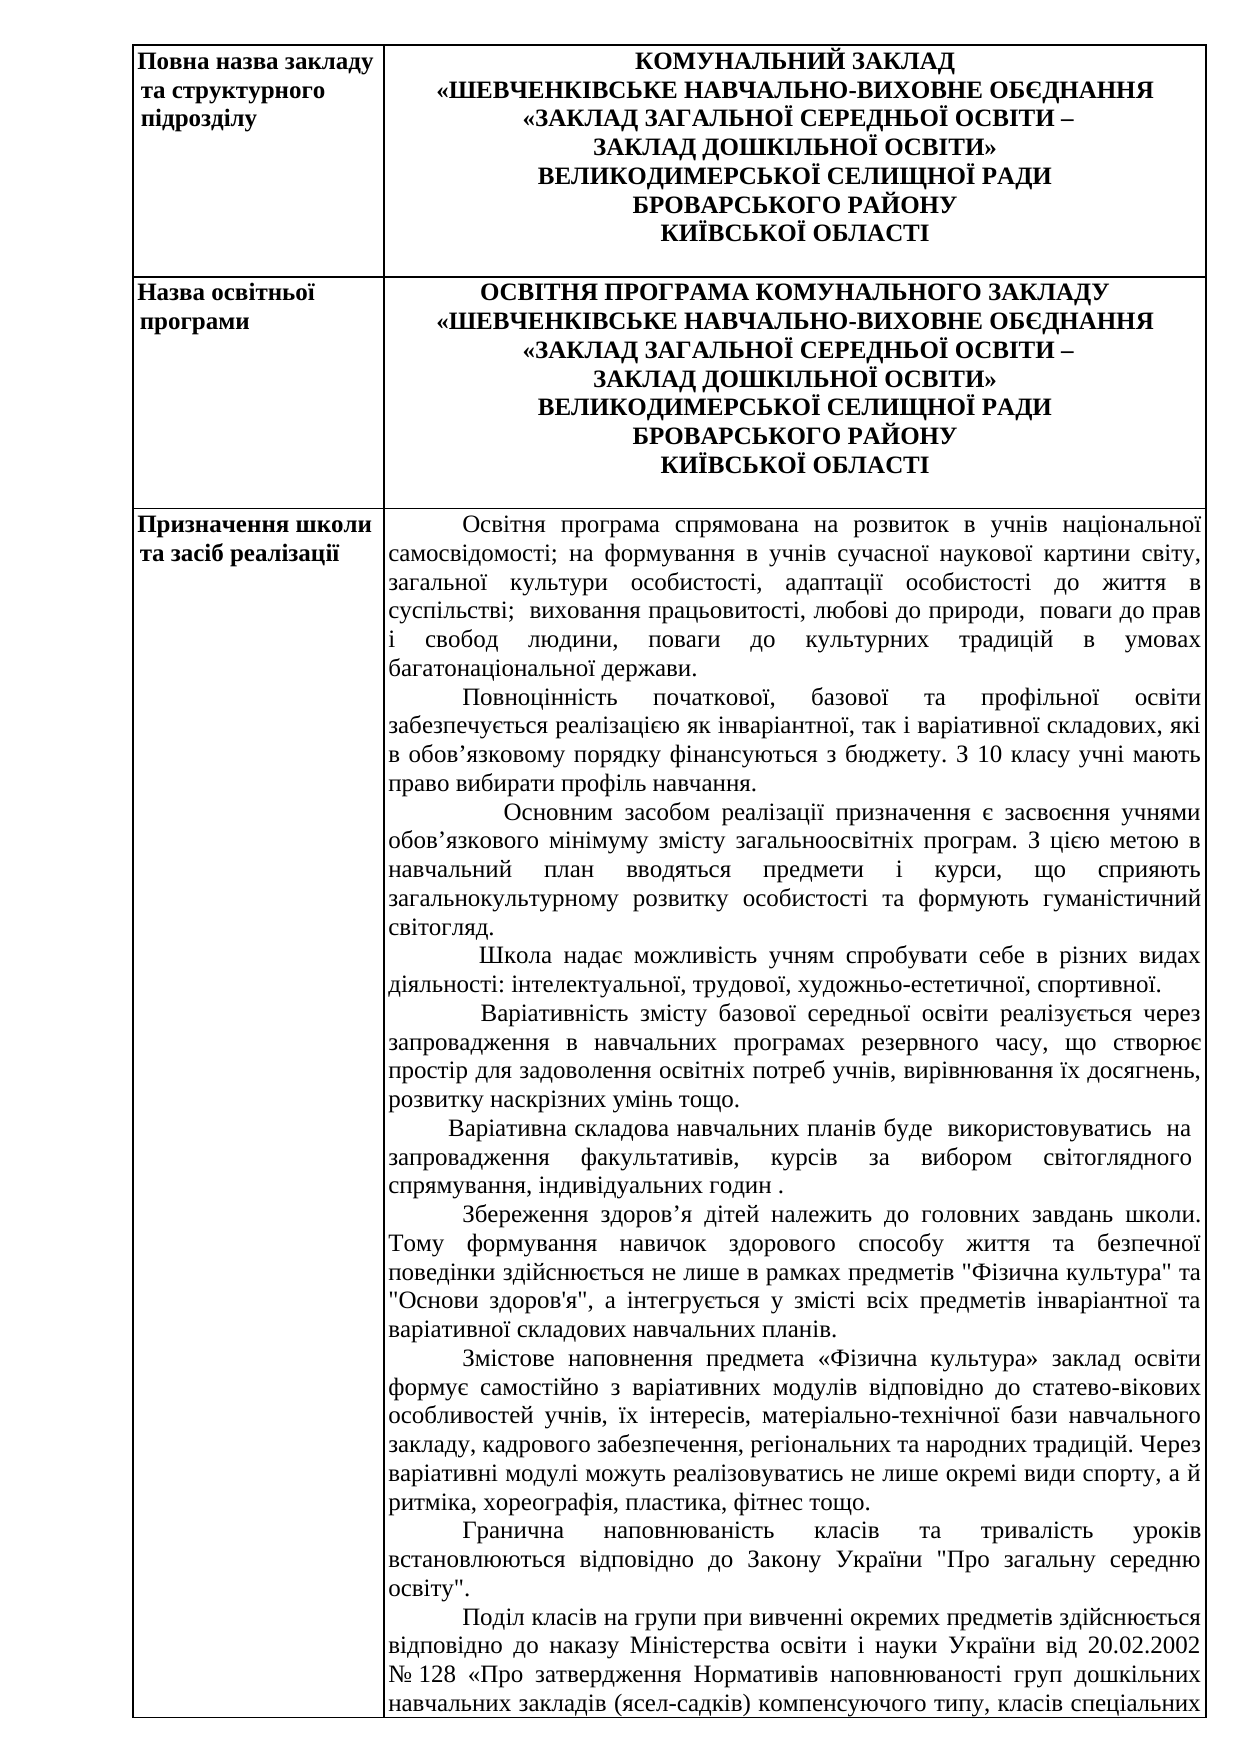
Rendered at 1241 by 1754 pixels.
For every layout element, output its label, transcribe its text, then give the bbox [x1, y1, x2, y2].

table_header Повна назва закладу та структурного підрозділу [134, 46, 383, 276]
table_cell Назва освітньої програми [134, 278, 383, 507]
table_header КОМУНАЛЬНИЙ ЗАКЛАД «ШЕВЧЕНКІВСЬКЕ НАВЧАЛЬНО-ВИХОВНЕ ОБЄДНАННЯ «ЗАКЛАД ЗАГАЛЬНОЇ СЕРЕДНЬОЇ ОСВІТИ – ЗАКЛАД ДОШКІЛЬНОЇ ОСВІТИ» ВЕЛИКОДИМЕРСЬКОЇ СЕЛИЩНОЇ РАДИ БРОВАРСЬКОГО РАЙОНУ КИЇВСЬКОЇ ОБЛАСТІ [385, 46, 1205, 276]
table_cell ОСВІТНЯ ПРОГРАМА КОМУНАЛЬНОГО ЗАКЛАДУ «ШЕВЧЕНКІВСЬКЕ НАВЧАЛЬНО-ВИХОВНЕ ОБЄДНАННЯ «ЗАКЛАД ЗАГАЛЬНОЇ СЕРЕДНЬОЇ ОСВІТИ – ЗАКЛАД ДОШКІЛЬНОЇ ОСВІТИ» ВЕЛИКОДИМЕРСЬКОЇ СЕЛИЩНОЇ РАДИ БРОВАРСЬКОГО РАЙОНУ КИЇВСЬКОЇ ОБЛАСТІ [385, 278, 1205, 507]
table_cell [385, 509, 1205, 1717]
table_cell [134, 509, 383, 1717]
